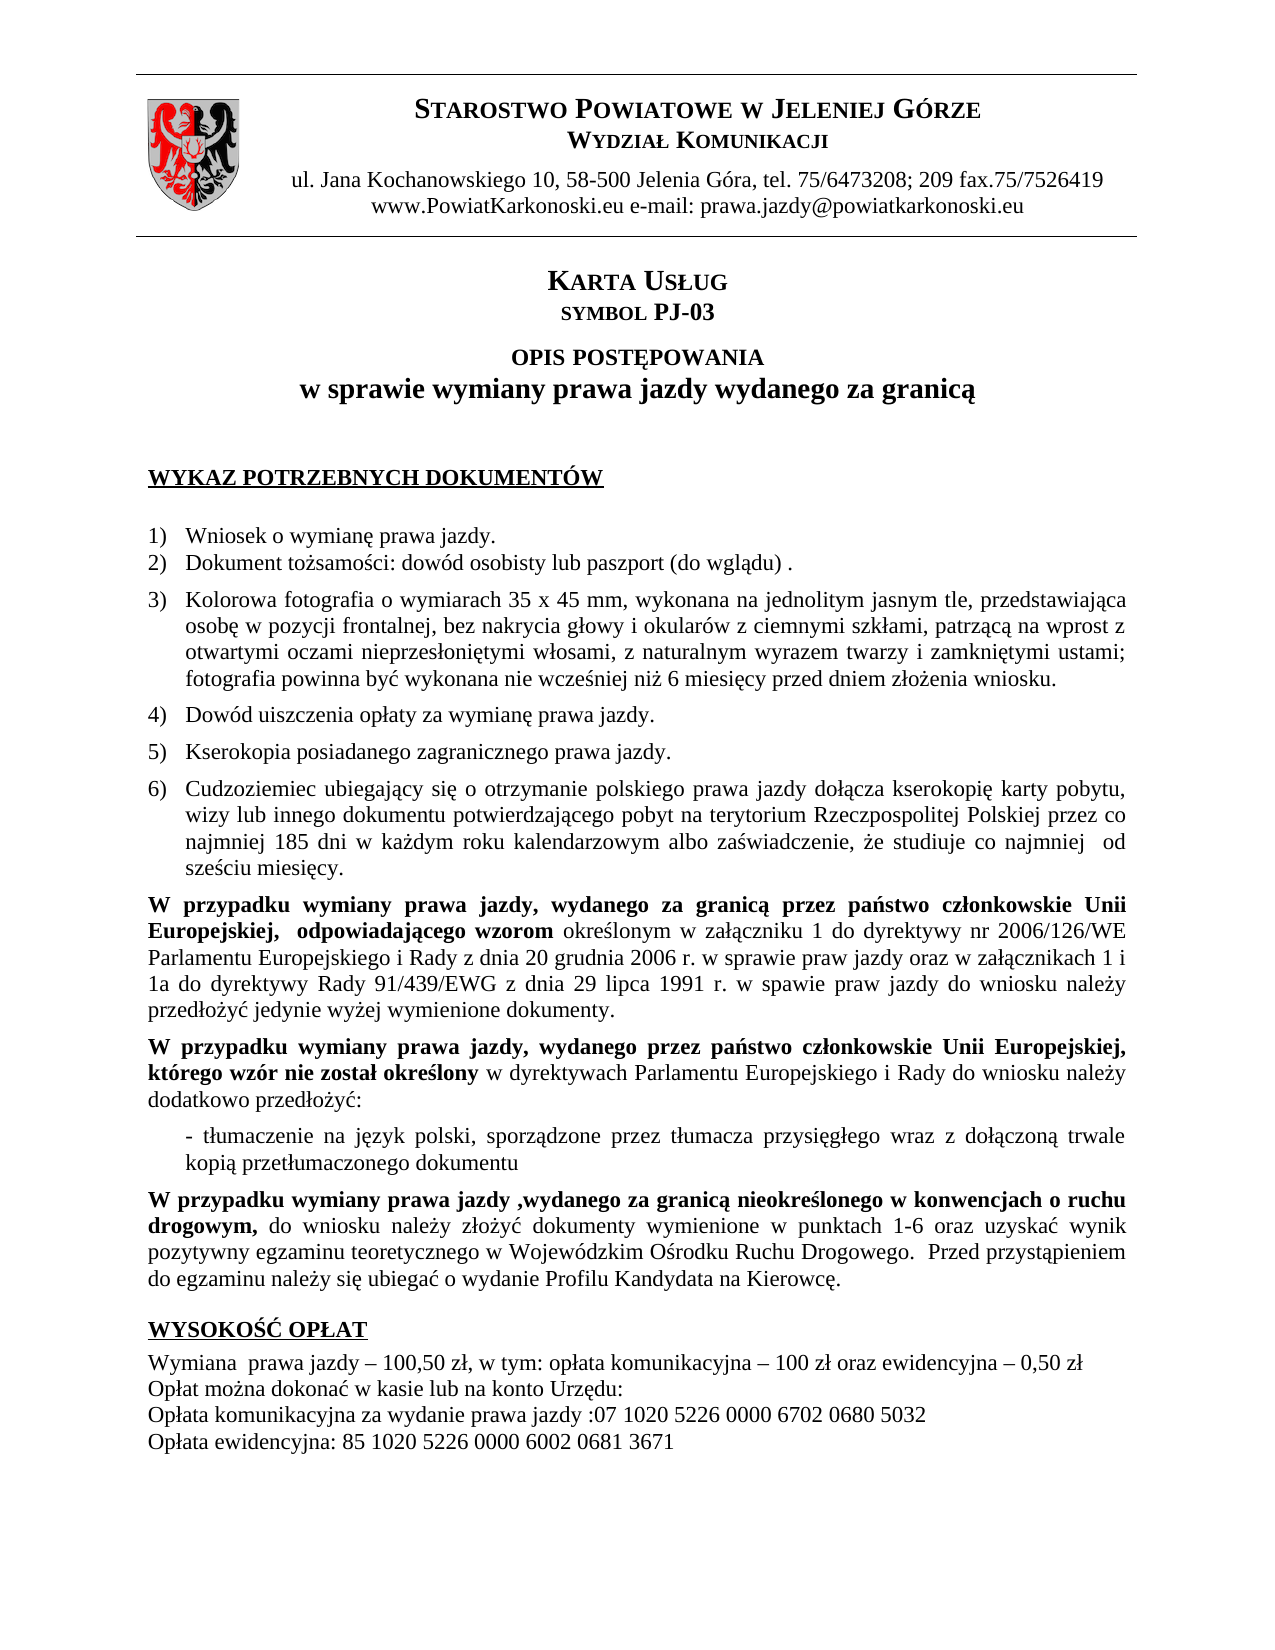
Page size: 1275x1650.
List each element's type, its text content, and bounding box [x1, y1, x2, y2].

text Opłata ewidencyjna: 85 1020 5226 0000 6002 0681 3671 [148, 1428, 1127, 1454]
subtitle w sprawie wymiany prawa jazdy wydanego za granicą [148, 371, 1127, 405]
list Wniosek o wymianę prawa jazdy. [148, 522, 1127, 549]
list Kolorowa fotografia o wymiarach 35 x 45 mm, wykonana na jednolitym jasnym tle, przedstawiająca osobę w pozycji frontalnej, bez nakrycia głowy i okularów z ciemnymi szkłami, patrzącą na wprost z otwartymi oczami nieprzesłoniętymi włosami, z naturalnym wyrazem twarzy i zamkniętymi ustami; fotografia powinna być wykonana nie wcześniej niż 6 miesięcy przed dniem złożenia wniosku. [148, 586, 1127, 691]
list Cudzoziemiec ubiegający się o otrzymanie polskiego prawa jazdy dołącza kserokopię karty pobytu, wizy lub innego dokumentu potwierdzającego pobyt na terytorium Rzeczpospolitej Polskiej przez co najmniej 185 dni w każdym roku kalendarzowym albo zaświadczenie, że studiuje co najmniej od sześciu miesięcy. [148, 775, 1127, 880]
text Opłat można dokonać w kasie lub na konto Urzędu: [148, 1375, 1127, 1401]
text W przypadku wymiany prawa jazdy ,wydanego za granicą nieokreślonego w konwencjach o ruchu drogowym, do wniosku należy złożyć dokumenty wymienione w punktach 1-6 oraz uzyskać wynik pozytywny egzaminu teoretycznego w Wojewódzkim Ośrodku Ruchu Drogowego. Przed przystąpieniem do egzaminu należy się ubiegać o wydanie Profilu Kandydata na Kierowcę. [148, 1186, 1127, 1291]
list Kserokopia posiadanego zagranicznego prawa jazdy. [148, 738, 1127, 764]
subtitle symbol PJ-03 [148, 297, 1127, 325]
title Karta Usług [148, 263, 1127, 297]
text Wymiana prawa jazdy – 100,50 zł, w tym: opłata komunikacyjna – 100 zł oraz ewidencyjna – 0,50 zł [148, 1349, 1127, 1375]
list Dokument tożsamości: dowód osobisty lub paszport (do wglądu) . [148, 549, 1127, 575]
text Opłata komunikacyjna za wydanie prawa jazdy :07 1020 5226 0000 6702 0680 5032 [148, 1401, 1127, 1428]
text W przypadku wymiany prawa jazdy, wydanego przez państwo członkowskie Unii Europejskiej, którego wzór nie został określony w dyrektywach Parlamentu Europejskiego i Rady do wniosku należy dodatkowo przedłożyć: [148, 1033, 1127, 1112]
text W przypadku wymiany prawa jazdy, wydanego za granicą przez państwo członkowskie Unii Europejskiej, odpowiadającego wzorom określonym w załączniku 1 do dyrektywy nr 2006/126/WE Parlamentu Europejskiego i Rady z dnia 20 grudnia 2006 r. w sprawie praw jazdy oraz w załącznikach 1 i 1a do dyrektywy Rady 91/439/EWG z dnia 29 lipca 1991 r. w spawie praw jazdy do wniosku należy przedłożyć jedynie wyżej wymienione dokumenty. [148, 891, 1127, 1023]
subtitle WYKAZ POTRZEBNYCH DOKUMENTÓW [148, 463, 1127, 490]
subtitle WYSOKOŚĆ OPŁAT [148, 1316, 1127, 1342]
text - tłumaczenie na język polski, sporządzone przez tłumacza przysięgłego wraz z dołączoną trwale kopią przetłumaczonego dokumentu [185, 1122, 1127, 1175]
subtitle opis postępowania [148, 338, 1127, 371]
list Dowód uiszczenia opłaty za wymianę prawa jazdy. [148, 701, 1127, 728]
picture [147, 99, 240, 211]
